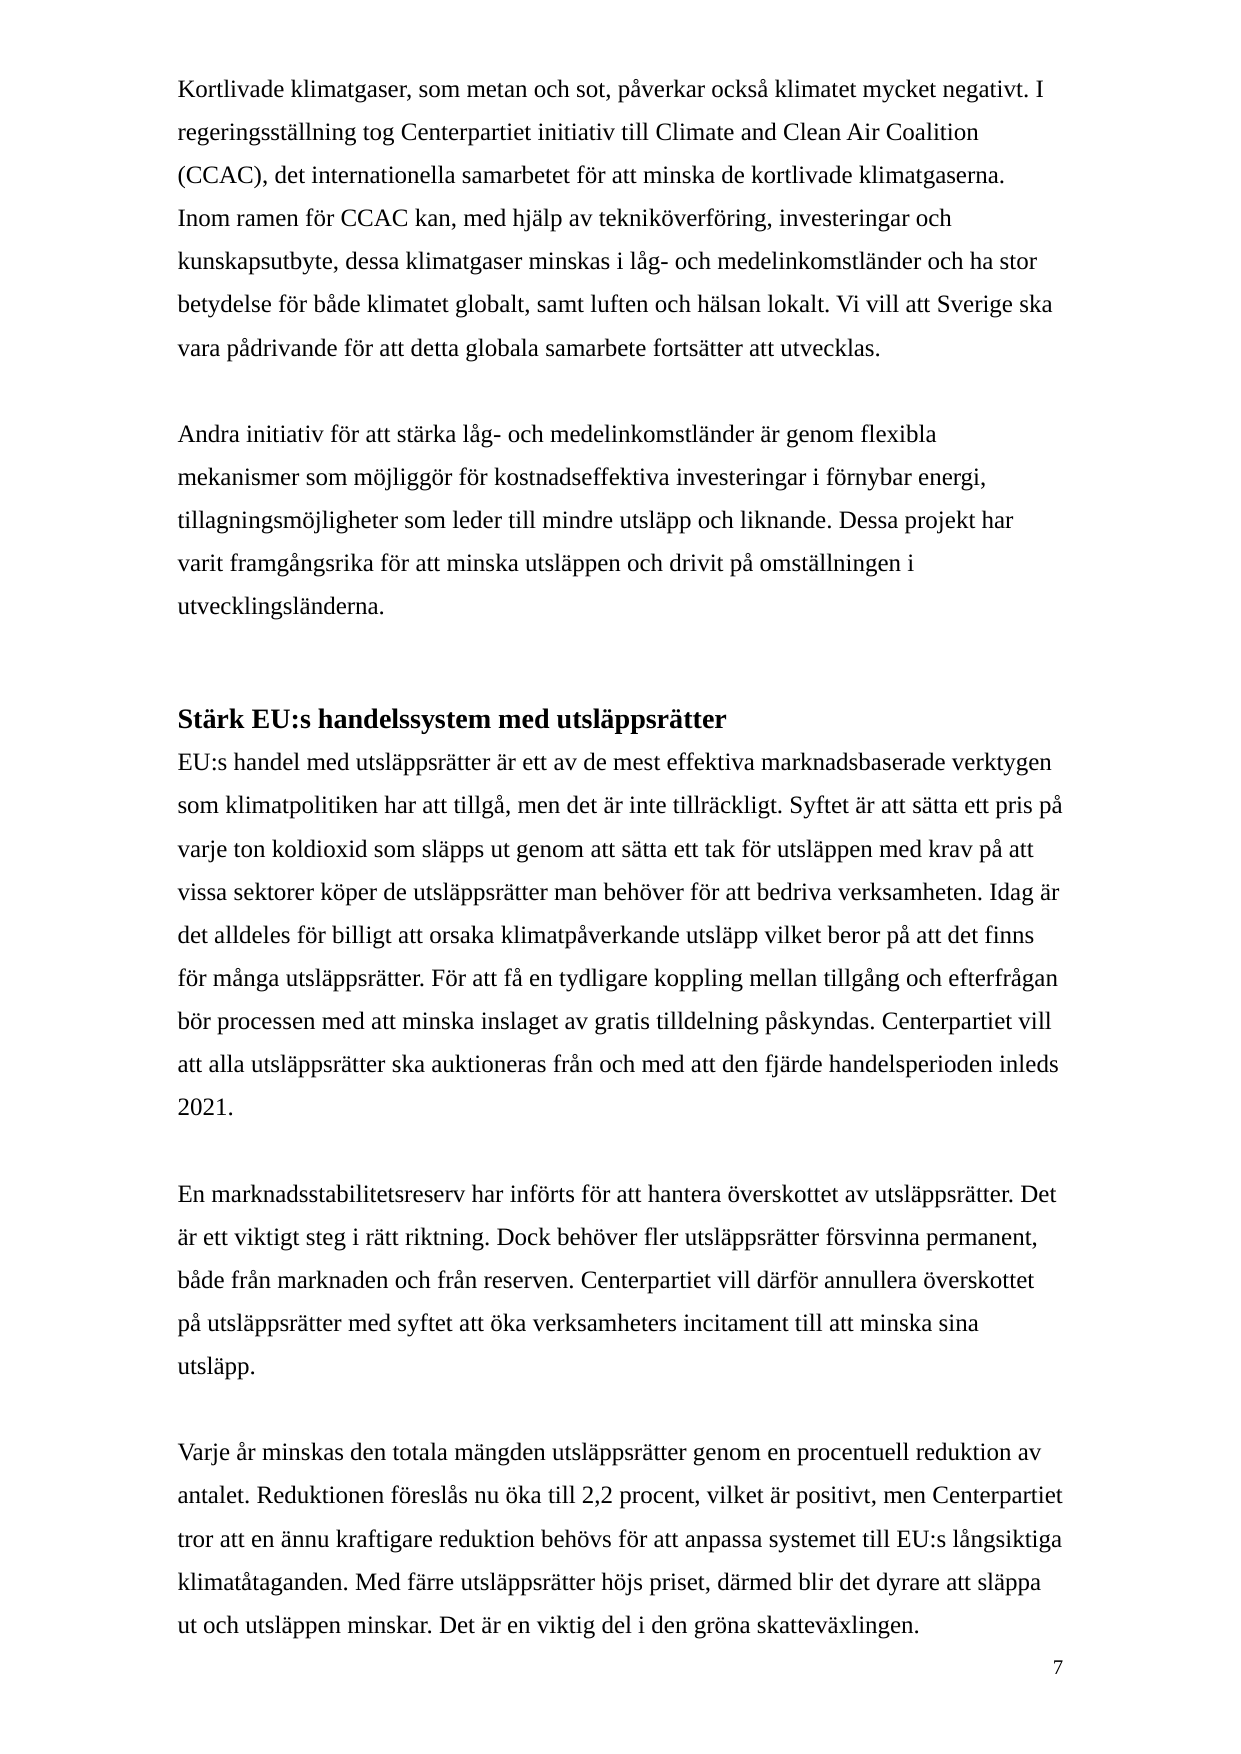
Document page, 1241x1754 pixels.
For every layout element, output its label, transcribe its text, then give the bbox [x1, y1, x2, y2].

text En marknadsstabilitetsreserv har införts för att hantera överskottet av utsläppsrätter. Det är ett viktigt steg i rätt riktning. Dock behöver fler utsläppsrätter försvinna permanent, både från marknaden och från reserven. Centerpartiet vill därför annullera överskottet på utsläppsrätter med syftet att öka verksamheters incitament till att minska sina utsläpp. [177, 1179, 1063, 1380]
text Kortlivade klimatgaser, som metan och sot, påverkar också klimatet mycket negativt. I regeringsställning tog Centerpartiet initiativ till Climate and Clean Air Coalition (CCAC), det internationella samarbetet för att minska de kortlivade klimatgaserna. Inom ramen för CCAC kan, med hjälp av tekniköverföring, investeringar och kunskapsutbyte, dessa klimatgaser minskas i låg- och medelinkomstländer och ha stor betydelse för både klimatet globalt, samt luften och hälsan lokalt. Vi vill att Sverige ska vara pådrivande för att detta globala samarbete fortsätter att utvecklas. [177, 74, 1063, 361]
subtitle Stärk EU:s handelssystem med utsläppsrätter [177, 703, 1063, 735]
text Andra initiativ för att stärka låg- och medelinkomstländer är genom flexibla mekanismer som möjliggör för kostnadseffektiva investeringar i förnybar energi, tillagningsmöjligheter som leder till mindre utsläpp och liknande. Dessa projekt har varit framgångsrika för att minska utsläppen och drivit på omställningen i utvecklingsländerna. [177, 419, 1063, 620]
text Varje år minskas den totala mängden utsläppsrätter genom en procentuell reduktion av antalet. Reduktionen föreslås nu öka till 2,2 procent, vilket är positivt, men Centerpartiet tror att en ännu kraftigare reduktion behövs för att anpassa systemet till EU:s långsiktiga klimatåtaganden. Med färre utsläppsrätter höjs priset, därmed blir det dyrare att släppa ut och utsläppen minskar. Det är en viktig del i den gröna skatteväxlingen. [177, 1437, 1063, 1639]
text EU:s handel med utsläppsrätter är ett av de mest effektiva marknadsbaserade verktygen som klimatpolitiken har att tillgå, men det är inte tillräckligt. Syftet är att sätta ett pris på varje ton koldioxid som släpps ut genom att sätta ett tak för utsläppen med krav på att vissa sektorer köper de utsläppsrätter man behöver för att bedriva verksamheten. Idag är det alldeles för billigt att orsaka klimatpåverkande utsläpp vilket beror på att det finns för många utsläppsrätter. För att få en tydligare koppling mellan tillgång och efterfrågan bör processen med att minska inslaget av gratis tilldelning påskyndas. Centerpartiet vill att alla utsläppsrätter ska auktioneras från och med att den fjärde handelsperioden inleds 2021. [177, 747, 1063, 1121]
